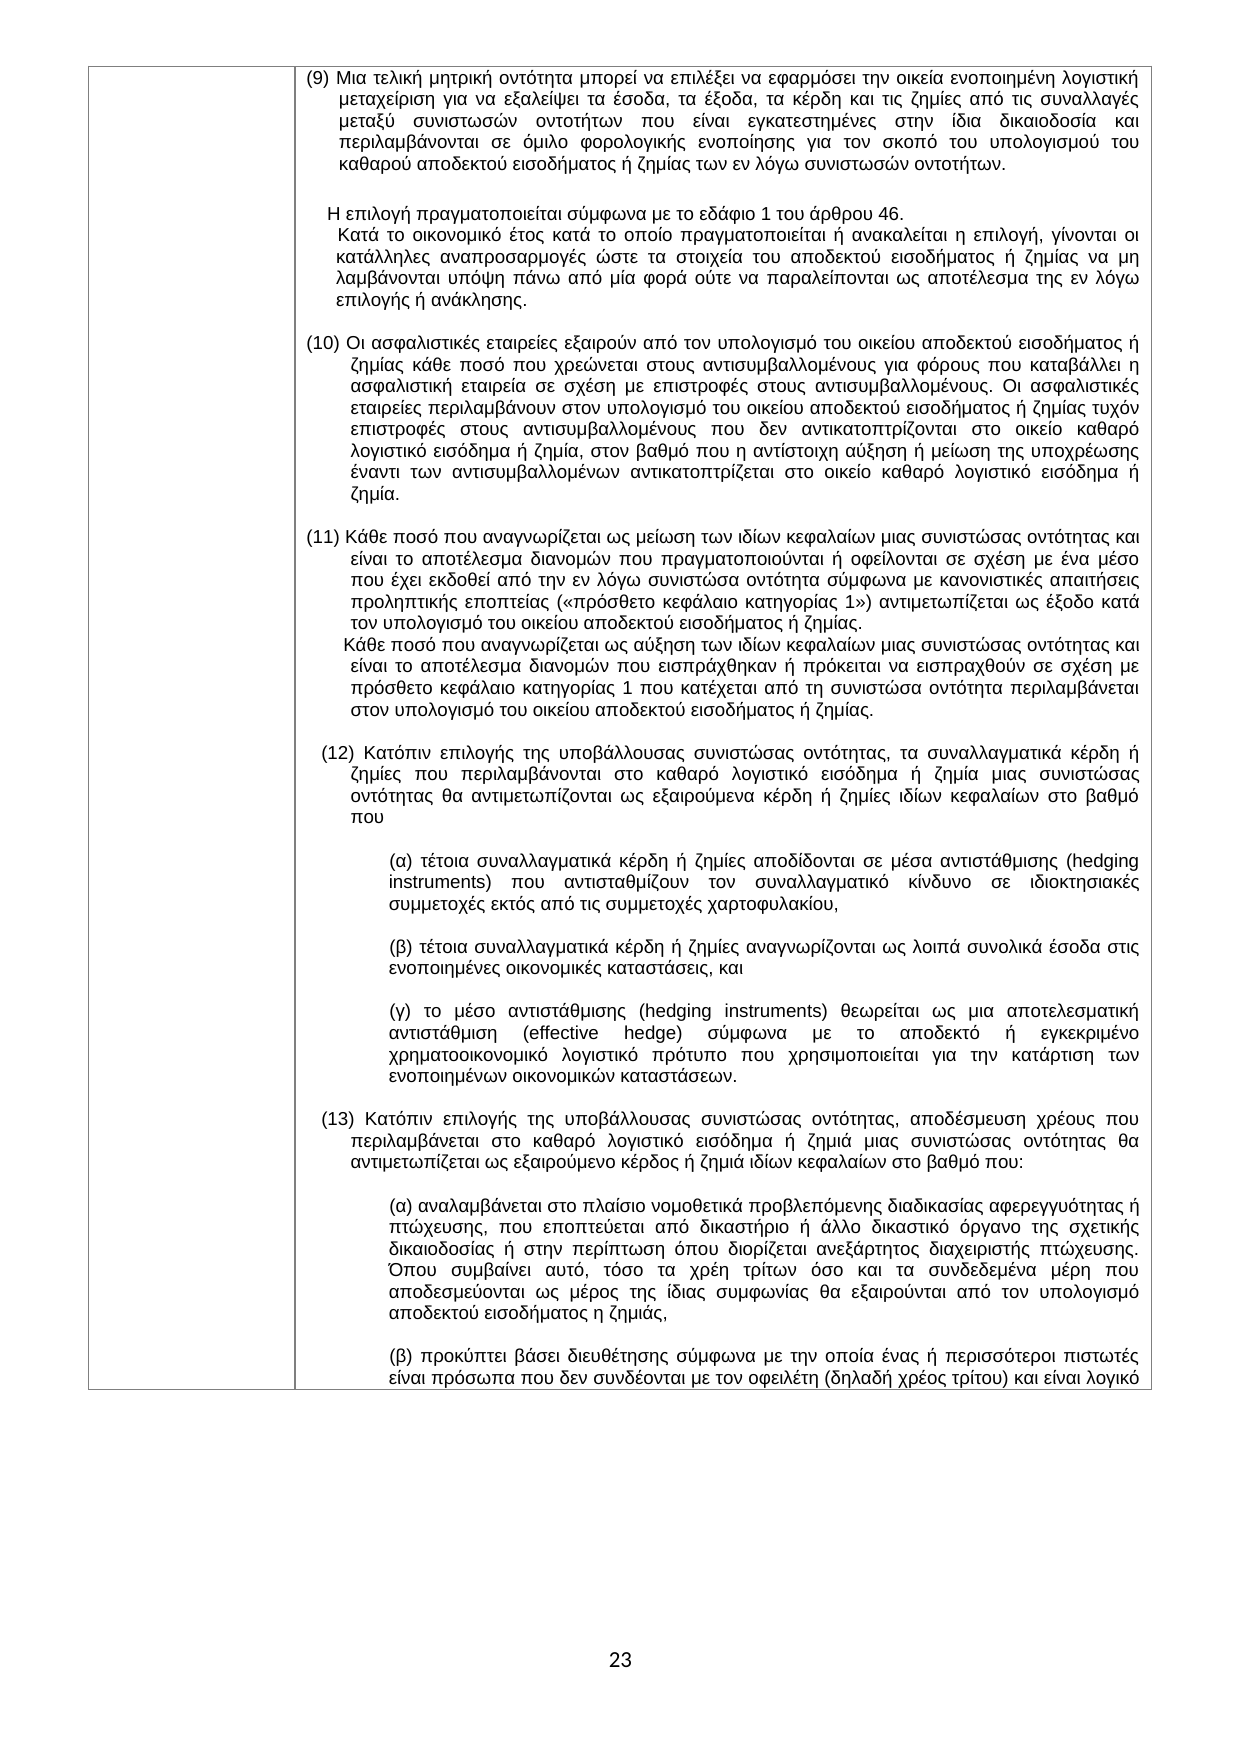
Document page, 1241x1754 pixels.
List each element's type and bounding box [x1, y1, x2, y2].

table_cell [296, 67, 1151, 1388]
table_cell [89, 67, 294, 1388]
